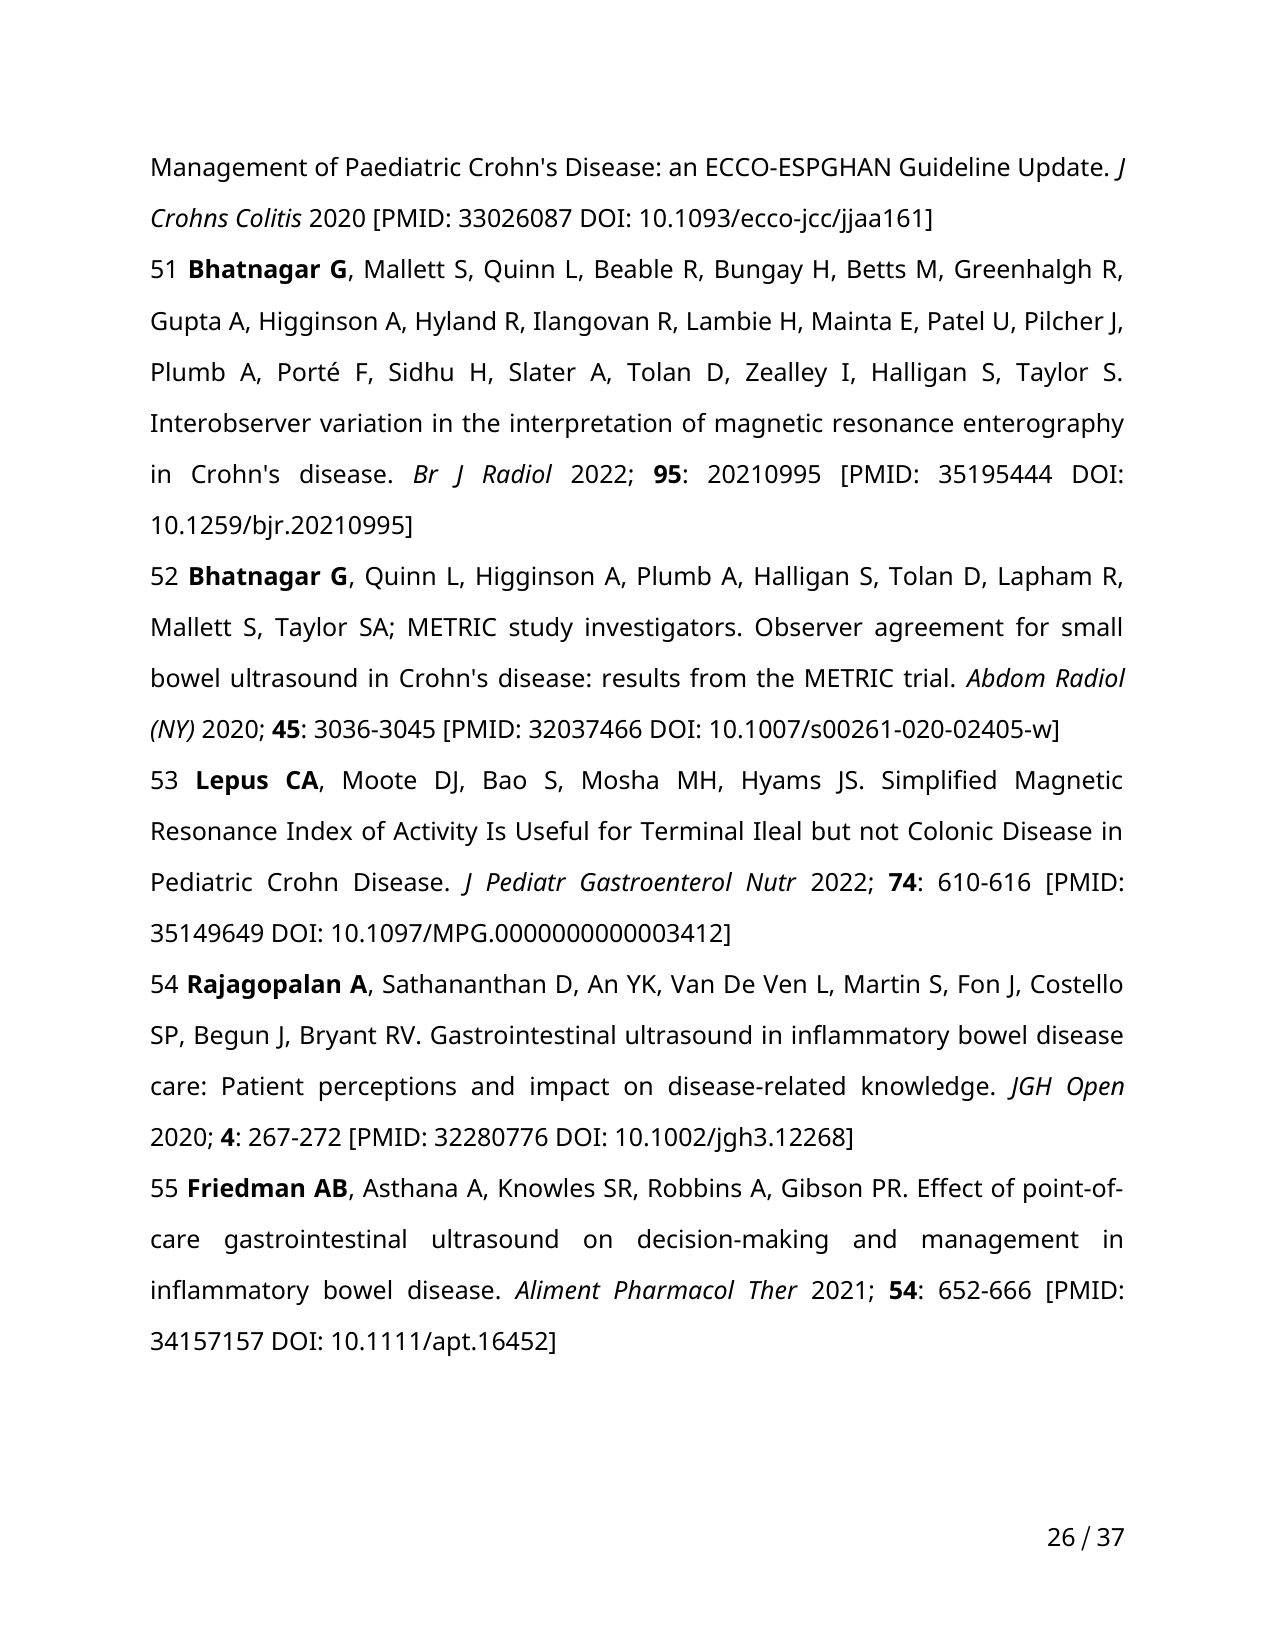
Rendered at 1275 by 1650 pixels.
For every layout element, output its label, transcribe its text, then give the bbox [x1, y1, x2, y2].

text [150, 150, 1125, 235]
text 51 Bhatnagar G, Mallett S, Quinn L, Beable R, Bungay H, Betts M, Greenhalgh R, Gupta A, Higginson A, Hyland R, Ilangovan R, Lambie H, Mainta E, Patel U, Pilcher J, Plumb A, Porté F, Sidhu H, Slater A, Tolan D, Zealley I, Halligan S, Taylor S. Interobserver variation in the interpretation of magnetic resonance enterography in Crohn's disease. Br J Radiol 2022; 95: 20210995 [PMID: 35195444 DOI: 10.1259/bjr.20210995] [150, 252, 1125, 541]
text 52 Bhatnagar G, Quinn L, Higginson A, Plumb A, Halligan S, Tolan D, Lapham R, Mallett S, Taylor SA; METRIC study investigators. Observer agreement for small bowel ultrasound in Crohn's disease: results from the METRIC trial. Abdom Radiol (NY) 2020; 45: 3036-3045 [PMID: 32037466 DOI: 10.1007/s00261-020-02405-w] [150, 558, 1125, 746]
text 53 Lepus CA, Moote DJ, Bao S, Mosha MH, Hyams JS. Simplified Magnetic Resonance Index of Activity Is Useful for Terminal Ileal but not Colonic Disease in Pediatric Crohn Disease. J Pediatr Gastroenterol Nutr 2022; 74: 610-616 [PMID: 35149649 DOI: 10.1097/MPG.0000000000003412] [150, 762, 1125, 950]
text 54 Rajagopalan A, Sathananthan D, An YK, Van De Ven L, Martin S, Fon J, Costello SP, Begun J, Bryant RV. Gastrointestinal ultrasound in inflammatory bowel disease care: Patient perceptions and impact on disease-related knowledge. JGH Open 2020; 4: 267-272 [PMID: 32280776 DOI: 10.1002/jgh3.12268] [150, 967, 1125, 1154]
text 55 Friedman AB, Asthana A, Knowles SR, Robbins A, Gibson PR. Effect of point-of-care gastrointestinal ultrasound on decision-making and management in inflammatory bowel disease. Aliment Pharmacol Ther 2021; 54: 652-666 [PMID: 34157157 DOI: 10.1111/apt.16452] [150, 1171, 1125, 1358]
